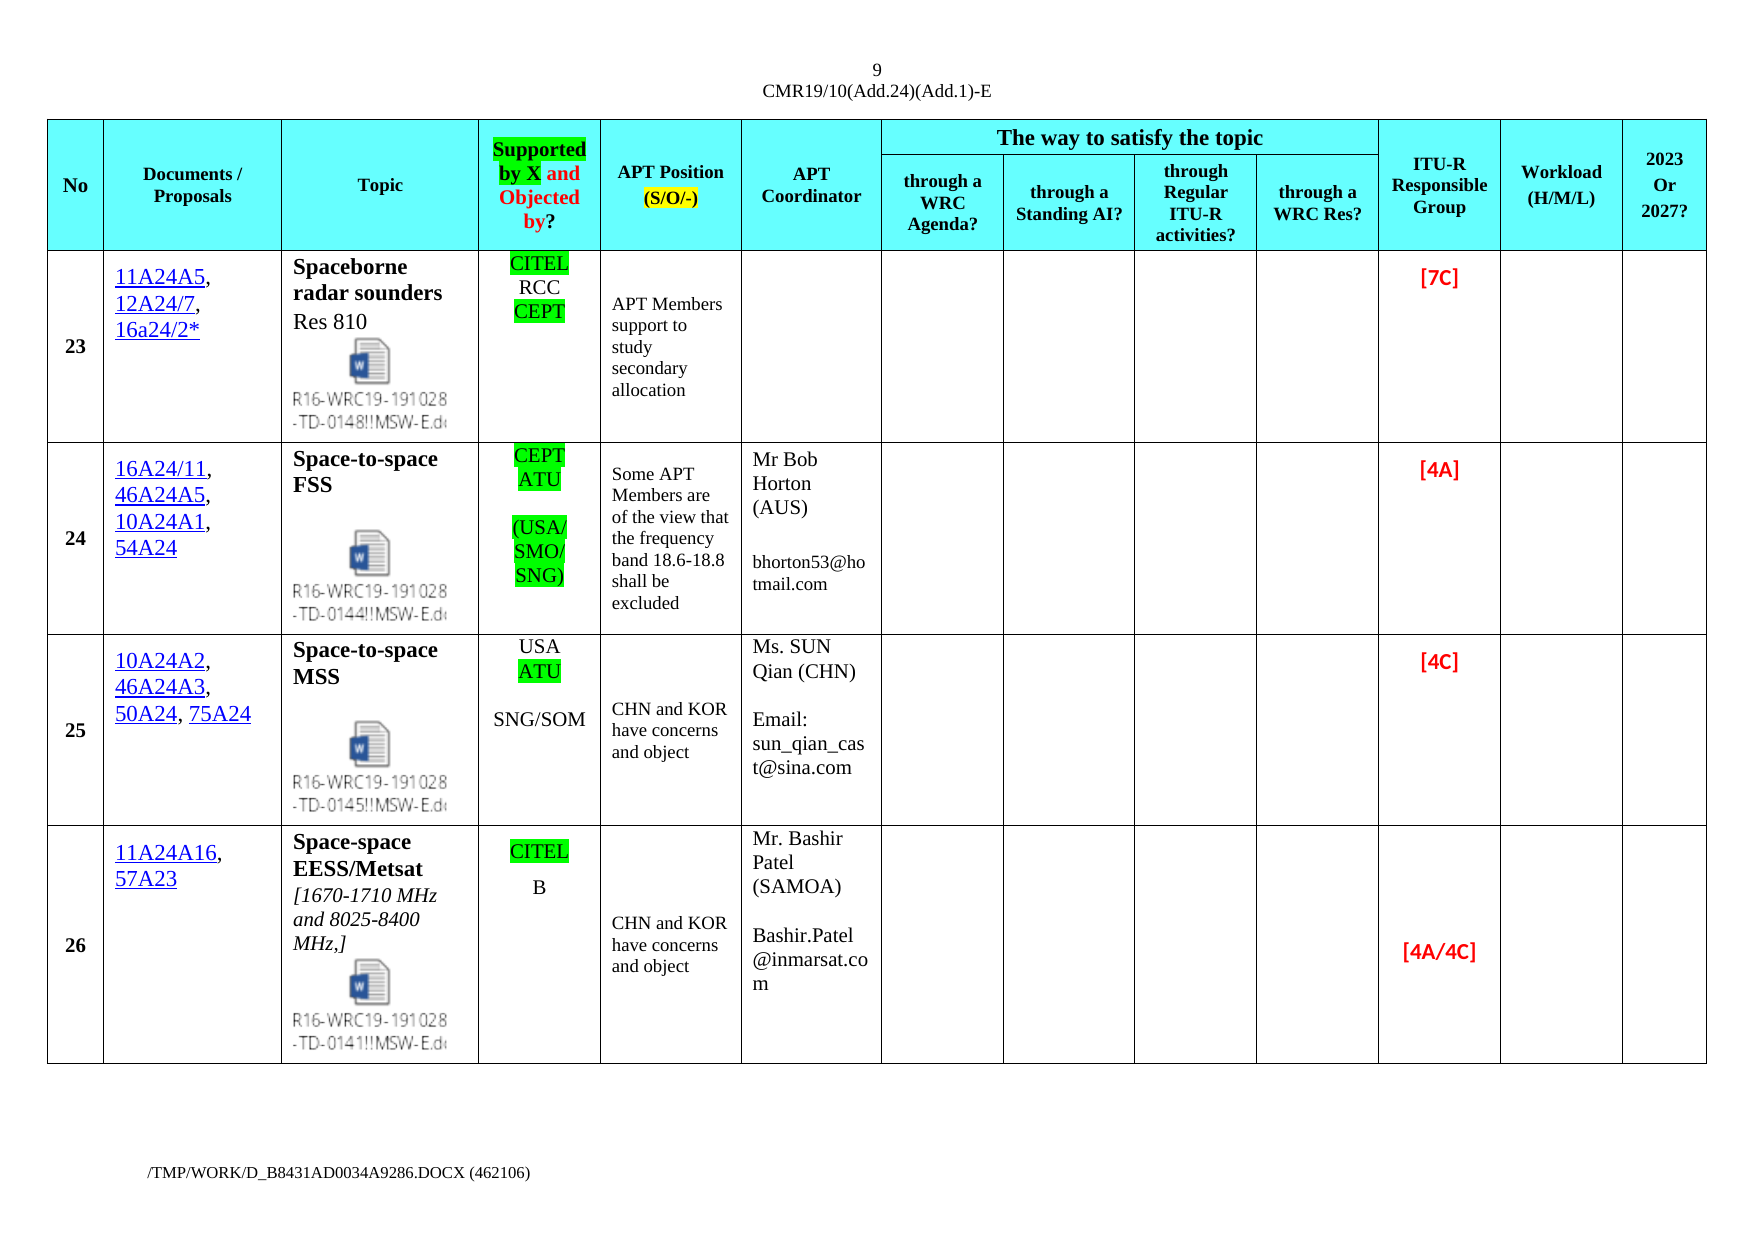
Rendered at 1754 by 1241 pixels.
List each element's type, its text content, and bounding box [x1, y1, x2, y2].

table_cell USA ATU SNG/SOM [479, 635, 600, 825]
table_cell [1257, 251, 1378, 442]
table_cell CITEL RCC CEPT [479, 251, 600, 442]
table_cell 25 [48, 635, 103, 825]
table_cell [1004, 443, 1134, 633]
table_header APT Position (S/O/-) [601, 120, 741, 250]
table_cell [1004, 251, 1134, 442]
table_cell [1501, 443, 1622, 633]
table_cell 26 [48, 826, 103, 1063]
table_cell [4A/4C] [1379, 826, 1500, 1063]
table_cell [7C] [1379, 251, 1500, 442]
table_cell through Regular ITU-R activities? [1135, 155, 1256, 250]
table_cell [1623, 251, 1706, 442]
table_cell Mr Bob Horton (AUS) bhorton53@hotmail.com [742, 443, 881, 633]
table_cell [1257, 635, 1378, 825]
table_cell [882, 826, 1003, 1063]
table_cell 11A24A16, 57A23 [104, 826, 281, 1063]
table_cell [1004, 826, 1134, 1063]
table_cell Ms. SUN Qian (CHN) Email: sun_qian_cast@sina.com [742, 635, 881, 825]
table_cell CHN and KOR have concerns and object [601, 826, 741, 1063]
table_cell 24 [48, 443, 103, 633]
table_cell Space-to-space FSS [282, 443, 478, 633]
table_cell [1135, 251, 1256, 442]
table_header ITU-R Responsible Group [1379, 120, 1500, 250]
table_cell Space-to-space MSS [282, 635, 478, 825]
table_header APT Coordinator [742, 120, 881, 250]
table_cell 11A24A5, 12A24/7, 16a24/2* [104, 251, 281, 442]
table_cell [1004, 635, 1134, 825]
table_cell 16A24/11, 46A24A5, 10A24A1, 54A24 [104, 443, 281, 633]
table_header The way to satisfy the topic [882, 120, 1378, 154]
table_cell through a Standing AI? [1004, 155, 1134, 250]
table_cell CHN and KOR have concerns and object [601, 635, 741, 825]
table_cell Space-space EESS/Metsat [1670-1710 MHz and 8025-8400 MHz,] [282, 826, 478, 1063]
table_header Workload (H/M/L) [1501, 120, 1622, 250]
table_cell Mr. Bashir Patel (SAMOA) Bashir.Patel@inmarsat.com [742, 826, 881, 1063]
table_cell 10A24A2, 46A24A3, 50A24, 75A24 [104, 635, 281, 825]
table_cell through a WRC Agenda? [882, 155, 1003, 250]
table_cell [882, 443, 1003, 633]
table_cell 23 [48, 251, 103, 442]
table_cell [1501, 635, 1622, 825]
table_cell [1623, 443, 1706, 633]
table_header 2023 Or 2027? [1623, 120, 1706, 250]
table_cell Spaceborne radar sounders Res 810 [282, 251, 478, 442]
table_cell APT Members support to study secondary allocation [601, 251, 741, 442]
table_cell [1135, 635, 1256, 825]
table_cell [1257, 443, 1378, 633]
table_cell Some APT Members are of the view that the frequency band 18.6-18.8 shall be excluded [601, 443, 741, 633]
table_cell [882, 635, 1003, 825]
table_cell [1135, 443, 1256, 633]
table_cell [1501, 826, 1622, 1063]
table_header Topic [282, 120, 478, 250]
table_cell [4A] [1379, 443, 1500, 633]
table_cell [1257, 826, 1378, 1063]
table_cell through a WRC Res? [1257, 155, 1378, 250]
table_header Documents / Proposals [104, 120, 281, 250]
table_header No [48, 120, 103, 250]
table_cell [1623, 826, 1706, 1063]
table_cell [4C] [1379, 635, 1500, 825]
table_header Supported by X and Objected by? [479, 120, 600, 250]
table_cell [882, 251, 1003, 442]
table_cell CITEL B [479, 826, 600, 1063]
table_cell CEPT ATU (USA/SMO/SNG) [479, 443, 600, 633]
table_cell [742, 251, 881, 442]
table_cell [1623, 635, 1706, 825]
table_cell [1501, 251, 1622, 442]
table_cell [1135, 826, 1256, 1063]
